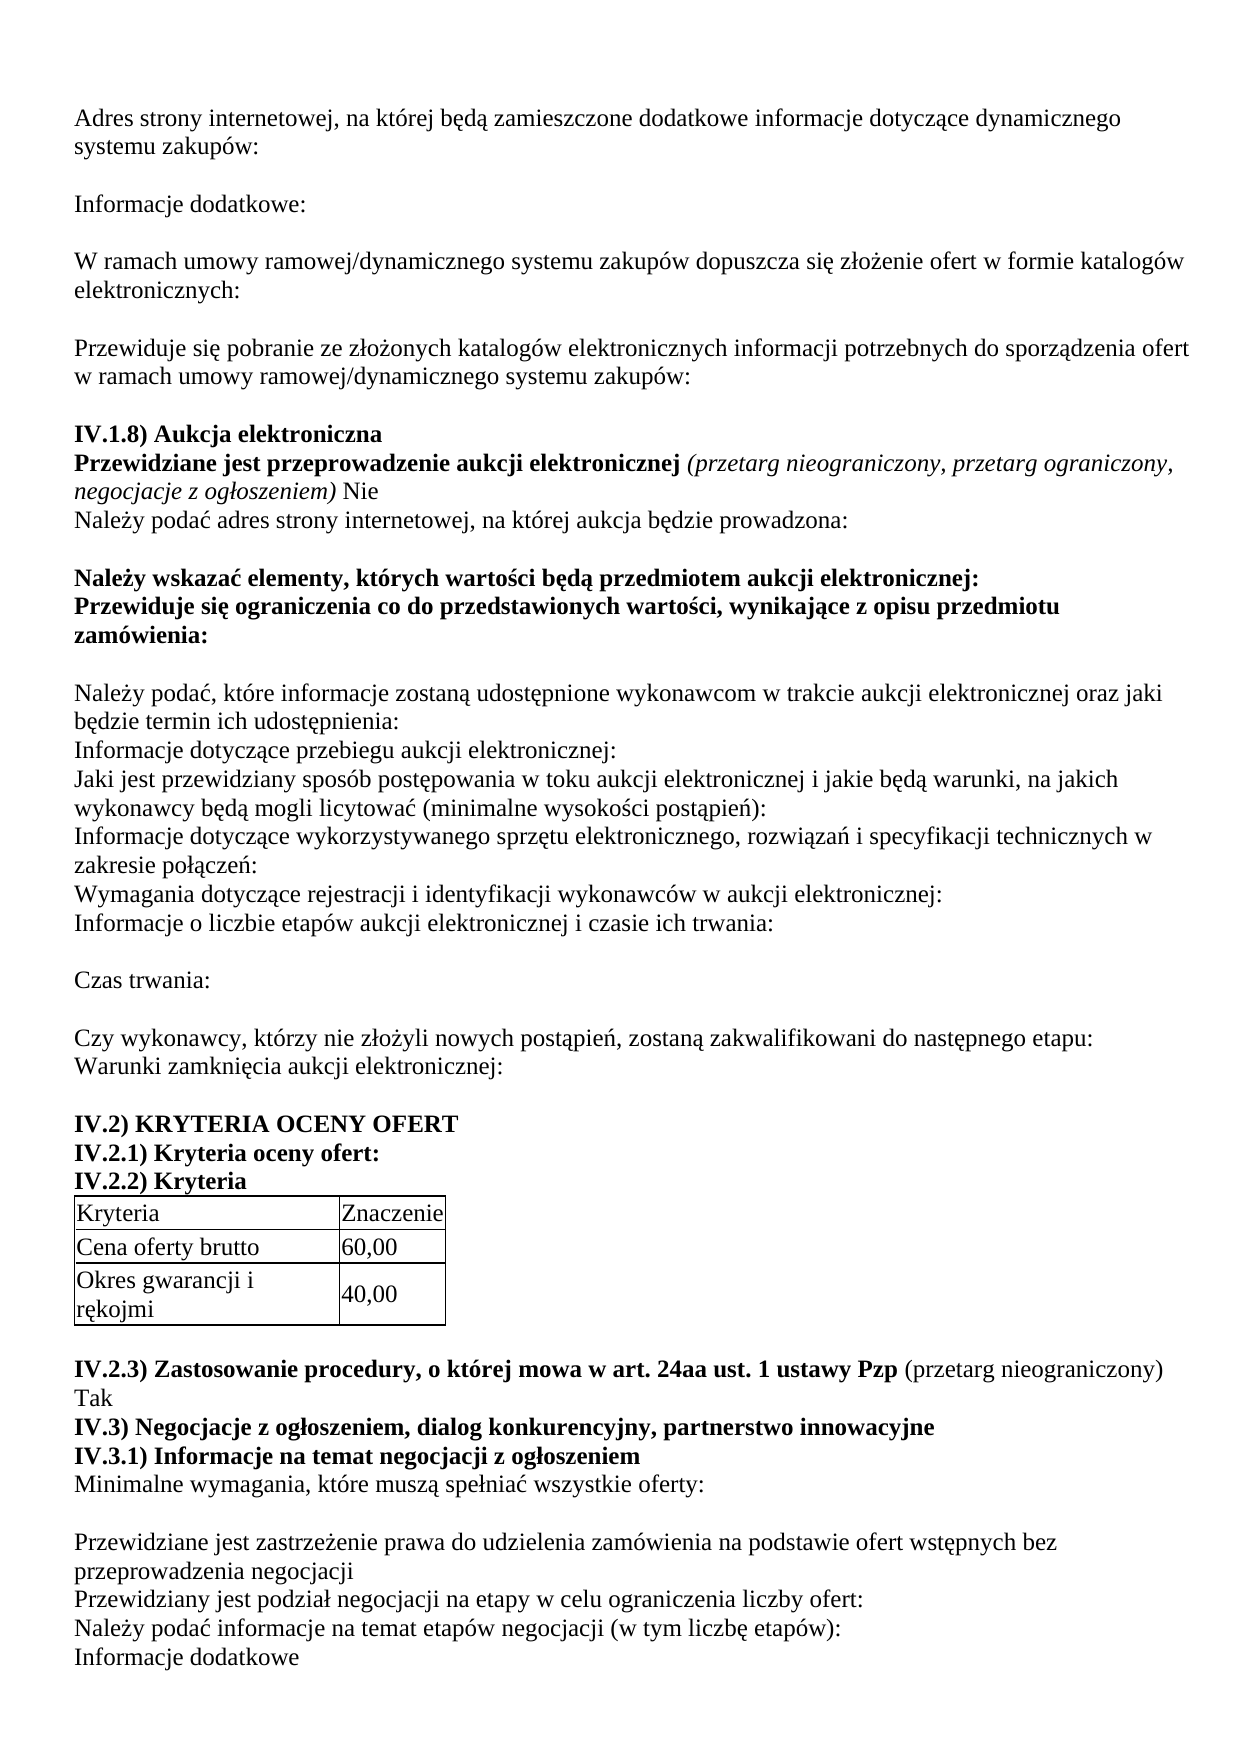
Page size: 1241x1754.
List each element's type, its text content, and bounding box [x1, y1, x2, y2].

table_header Znaczenie [340, 1197, 445, 1228]
text Czas trwania: Czy wykonawcy, którzy nie złożyli nowych postąpień, zostaną zakwalifikowani do następnego etapu: Warunki zamknięcia aukcji elektronicznej: IV.2) KRYTERIA OCENY OFERT IV.2.1) Kryteria oceny ofert: IV.2.2) Kryteria [74, 936, 1196, 1195]
table_header Kryteria [75, 1197, 339, 1228]
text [74, 74, 1196, 936]
table_cell 40,00 [340, 1264, 445, 1324]
table_cell Cena oferty brutto [75, 1230, 339, 1262]
table_cell Okres gwarancji i rękojmi [75, 1263, 339, 1324]
table_cell 60,00 [340, 1230, 445, 1262]
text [74, 1326, 1196, 1671]
